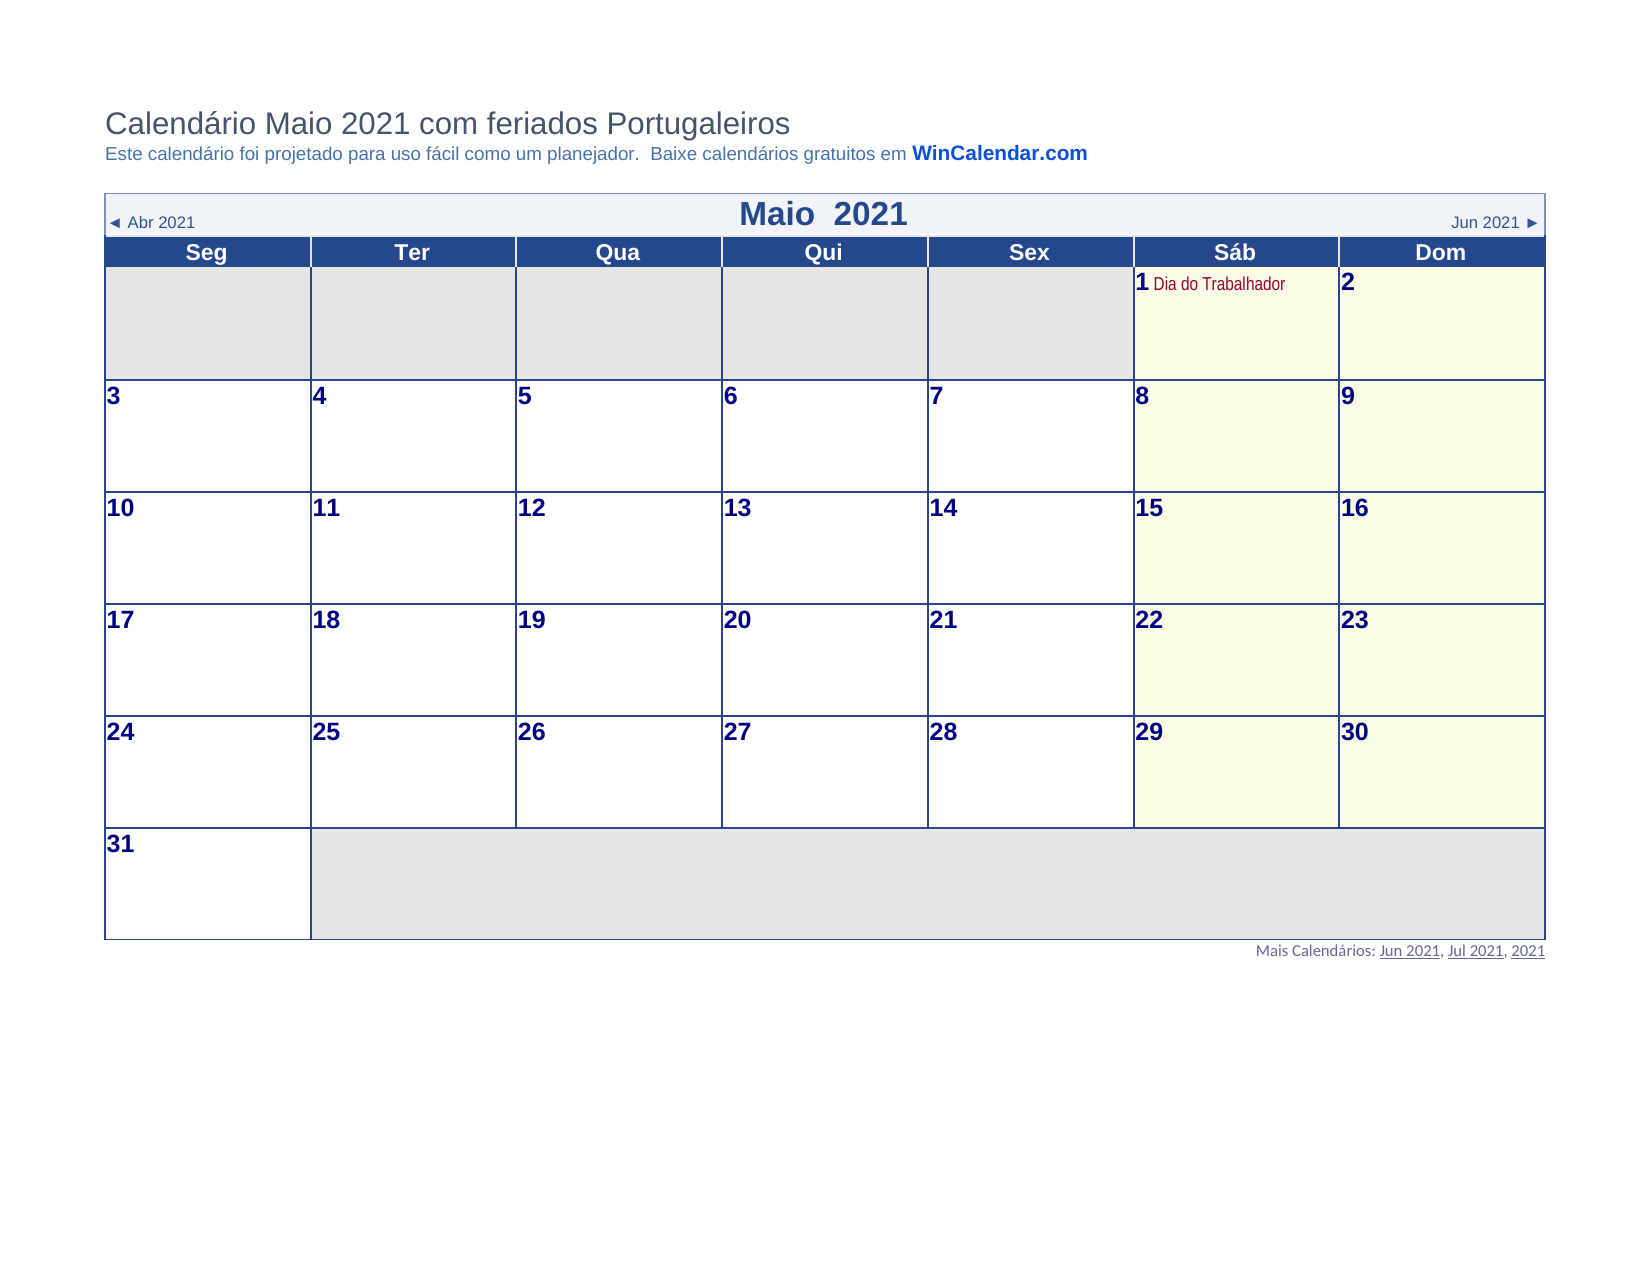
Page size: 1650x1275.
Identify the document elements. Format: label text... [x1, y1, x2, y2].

table_cell 7 [929, 381, 1133, 491]
table_cell 25 [312, 717, 515, 827]
table_cell 26 [517, 717, 721, 827]
table_cell 13 [723, 493, 927, 603]
table_cell Seg [106, 237, 310, 267]
table_cell Qui [723, 237, 927, 267]
table_cell 9 [1340, 381, 1544, 491]
table_cell [723, 267, 927, 379]
table_cell 6 [723, 381, 927, 491]
table_cell Sáb [1135, 237, 1338, 267]
table_cell 4 [312, 381, 515, 491]
table_cell 3 [106, 381, 310, 491]
table_cell 16 [1340, 493, 1544, 603]
table_cell 22 [1135, 605, 1338, 715]
table_cell 31 [106, 829, 310, 939]
table_cell Ter [312, 237, 515, 267]
table_cell Dom [1340, 237, 1544, 267]
table_cell 23 [1340, 605, 1544, 715]
table_cell 11 [312, 493, 515, 603]
table_cell [312, 829, 1544, 939]
table_cell 1 Dia do Trabalhador [1135, 267, 1338, 379]
table_cell Qua [517, 237, 721, 267]
table_cell 15 [1135, 493, 1338, 603]
table_cell [312, 267, 515, 379]
text Calendário Maio 2021 com feriados Portugaleiros Este calendário foi projetado para uso fácil como um planejador. Baixe calendários gratuitos em WinCalendar.com [105, 105, 1545, 193]
table_cell 8 [1135, 381, 1338, 491]
table_cell [517, 267, 721, 379]
table_cell 10 [106, 493, 310, 603]
table_cell 5 [517, 381, 721, 491]
table_cell 14 [929, 493, 1133, 603]
table_header Maio 2021 [311, 194, 1339, 234]
table_cell 21 [929, 605, 1133, 715]
table_cell 24 [106, 717, 310, 827]
table_cell 12 [517, 493, 721, 603]
table_cell 18 [312, 605, 515, 715]
text Mais Calendários: Jun 2021, Jul 2021, 2021 [105, 940, 1545, 960]
table_cell 20 [723, 605, 927, 715]
table_header Jun 2021 ► [1339, 194, 1544, 234]
table_cell 19 [517, 605, 721, 715]
table_cell Sex [929, 237, 1133, 267]
table_cell [106, 267, 310, 379]
table_cell [929, 267, 1133, 379]
table_cell 28 [929, 717, 1133, 827]
table_cell 27 [723, 717, 927, 827]
table_cell 2 [1340, 267, 1544, 379]
table_cell 30 [1340, 717, 1544, 827]
table_header ◄ Abr 2021 [106, 194, 311, 234]
table_cell 17 [106, 605, 310, 715]
table_cell 29 [1135, 717, 1338, 827]
